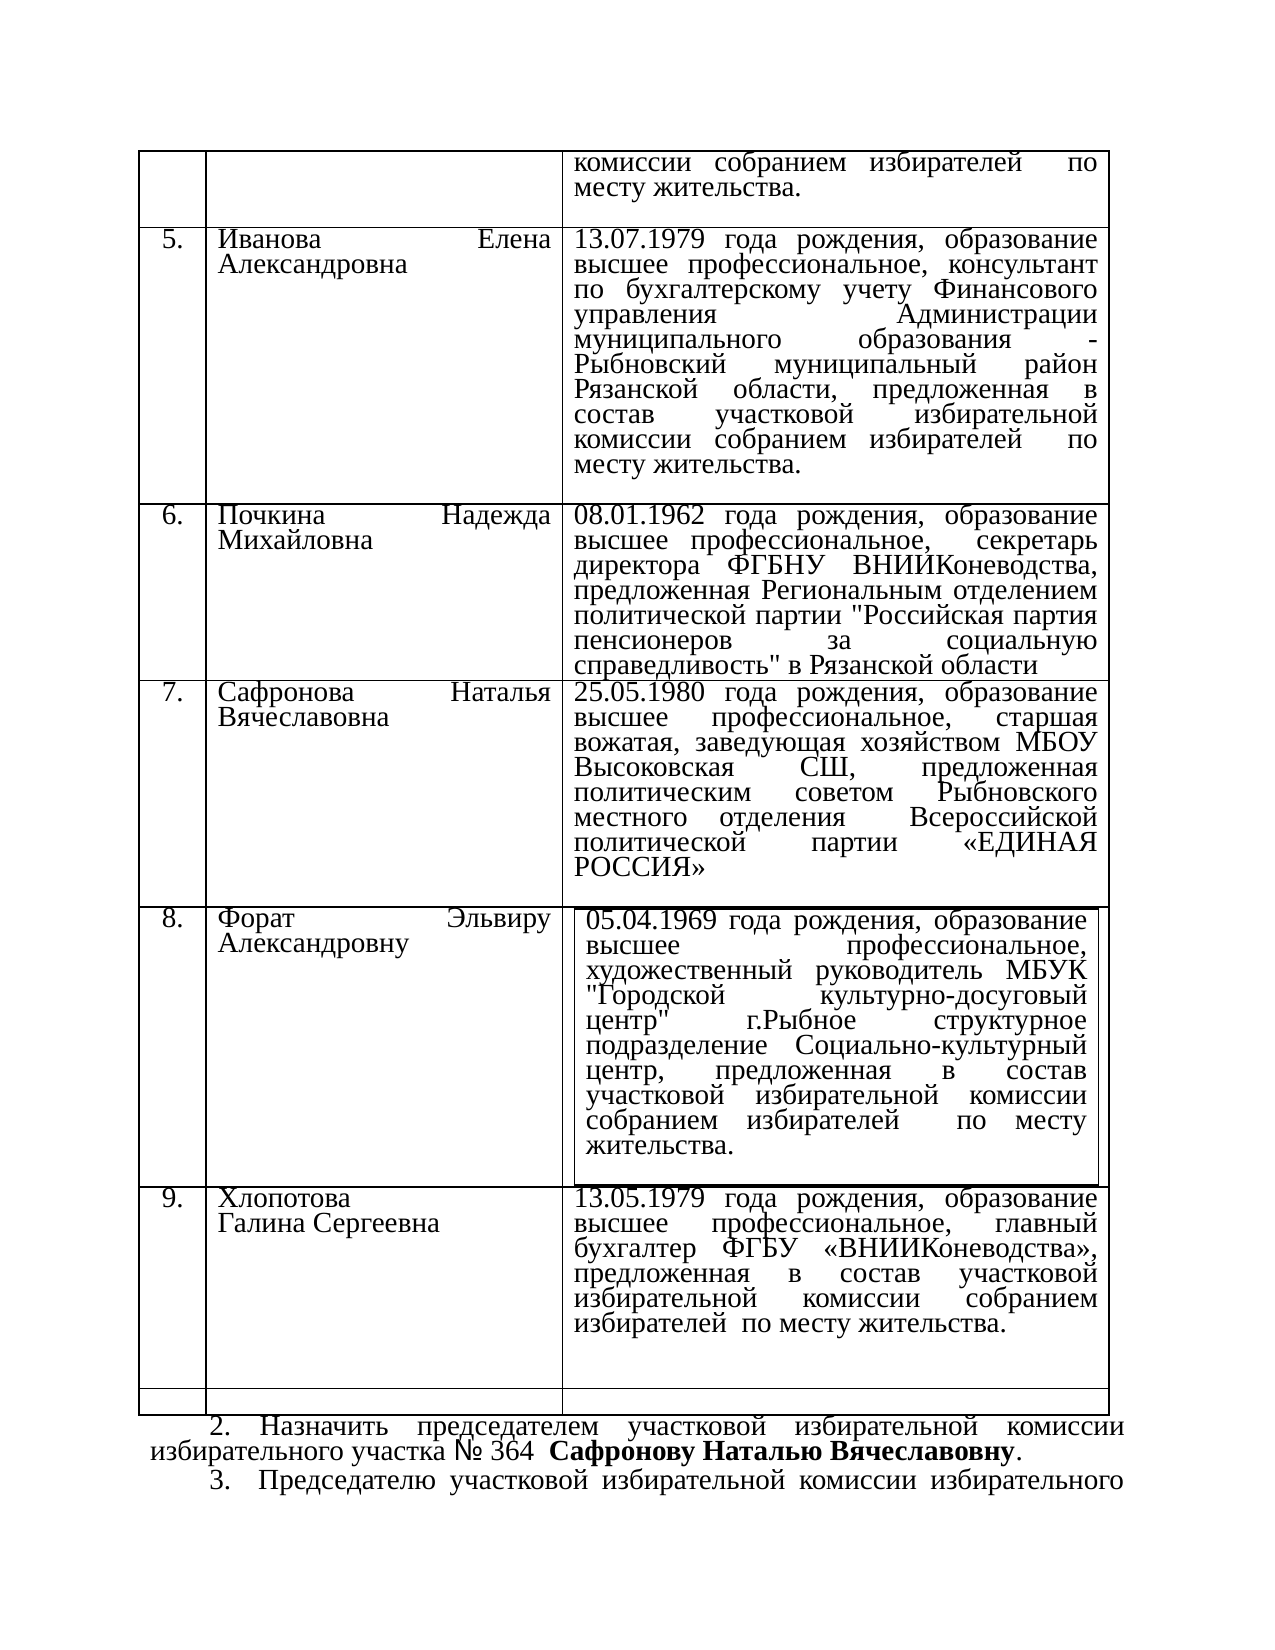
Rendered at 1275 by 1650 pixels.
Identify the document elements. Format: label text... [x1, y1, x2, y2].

table_cell 6. [140, 505, 205, 680]
table_cell 8. [140, 908, 205, 1186]
table_cell Иванова Елена Александровна [207, 228, 562, 503]
table_cell [563, 908, 574, 1186]
table_cell 4. [140, 152, 205, 227]
table_cell Форат Эльвиру Александровну [207, 908, 562, 1186]
table_cell 7. [140, 681, 205, 906]
table_cell [575, 910, 1098, 1184]
table_cell Почкина Надежда Михайловна [207, 505, 562, 680]
table_cell 5. [140, 228, 205, 503]
table_cell 13.07.1979 года рождения, образование высшее профессиональное, консультант по бухгалтерскому учету Финансового управления Администрации муниципального образования - Рыбновский муниципальный район Рязанской области, предложенная в состав участковой избирательной комиссии собранием избирателей по месту жительства. [563, 228, 1108, 503]
table_cell Сафронова Наталья Вячеславовна [207, 681, 562, 906]
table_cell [207, 152, 562, 227]
table_cell 25.05.1980 года рождения, образование высшее профессиональное, старшая вожатая, заведующая хозяйством МБОУ Высоковская СШ, предложенная политическим советом Рыбновского местного отделения Всероссийской политической партии «ЕДИНАЯ РОССИЯ» [563, 681, 1108, 906]
table_cell Хлопотова Галина Сергеевна [207, 1188, 562, 1388]
table_cell [1099, 908, 1108, 1186]
table_cell 08.01.1962 года рождения, образование высшее профессиональное, секретарь директора ФГБНУ ВНИИКоневодства, предложенная Региональным отделением политической партии "Российская партия пенсионеров за социальную справедливость" в Рязанской области [563, 505, 1108, 680]
table_cell [207, 1389, 562, 1414]
table_cell 9. [140, 1188, 205, 1388]
table_cell [140, 1389, 205, 1414]
text 2. Назначить председателем участковой избирательной комиссии избирательного участка № 364 Сафронову Наталью Вячеславовну. [150, 1416, 1125, 1466]
table_cell [563, 1389, 1108, 1414]
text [150, 1466, 1125, 1496]
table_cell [563, 152, 1108, 227]
table_cell 13.05.1979 года рождения, образование высшее профессиональное, главный бухгалтер ФГБУ «ВНИИКоневодства», предложенная в состав участковой избирательной комиссии собранием избирателей по месту жительства. [563, 1188, 1108, 1388]
